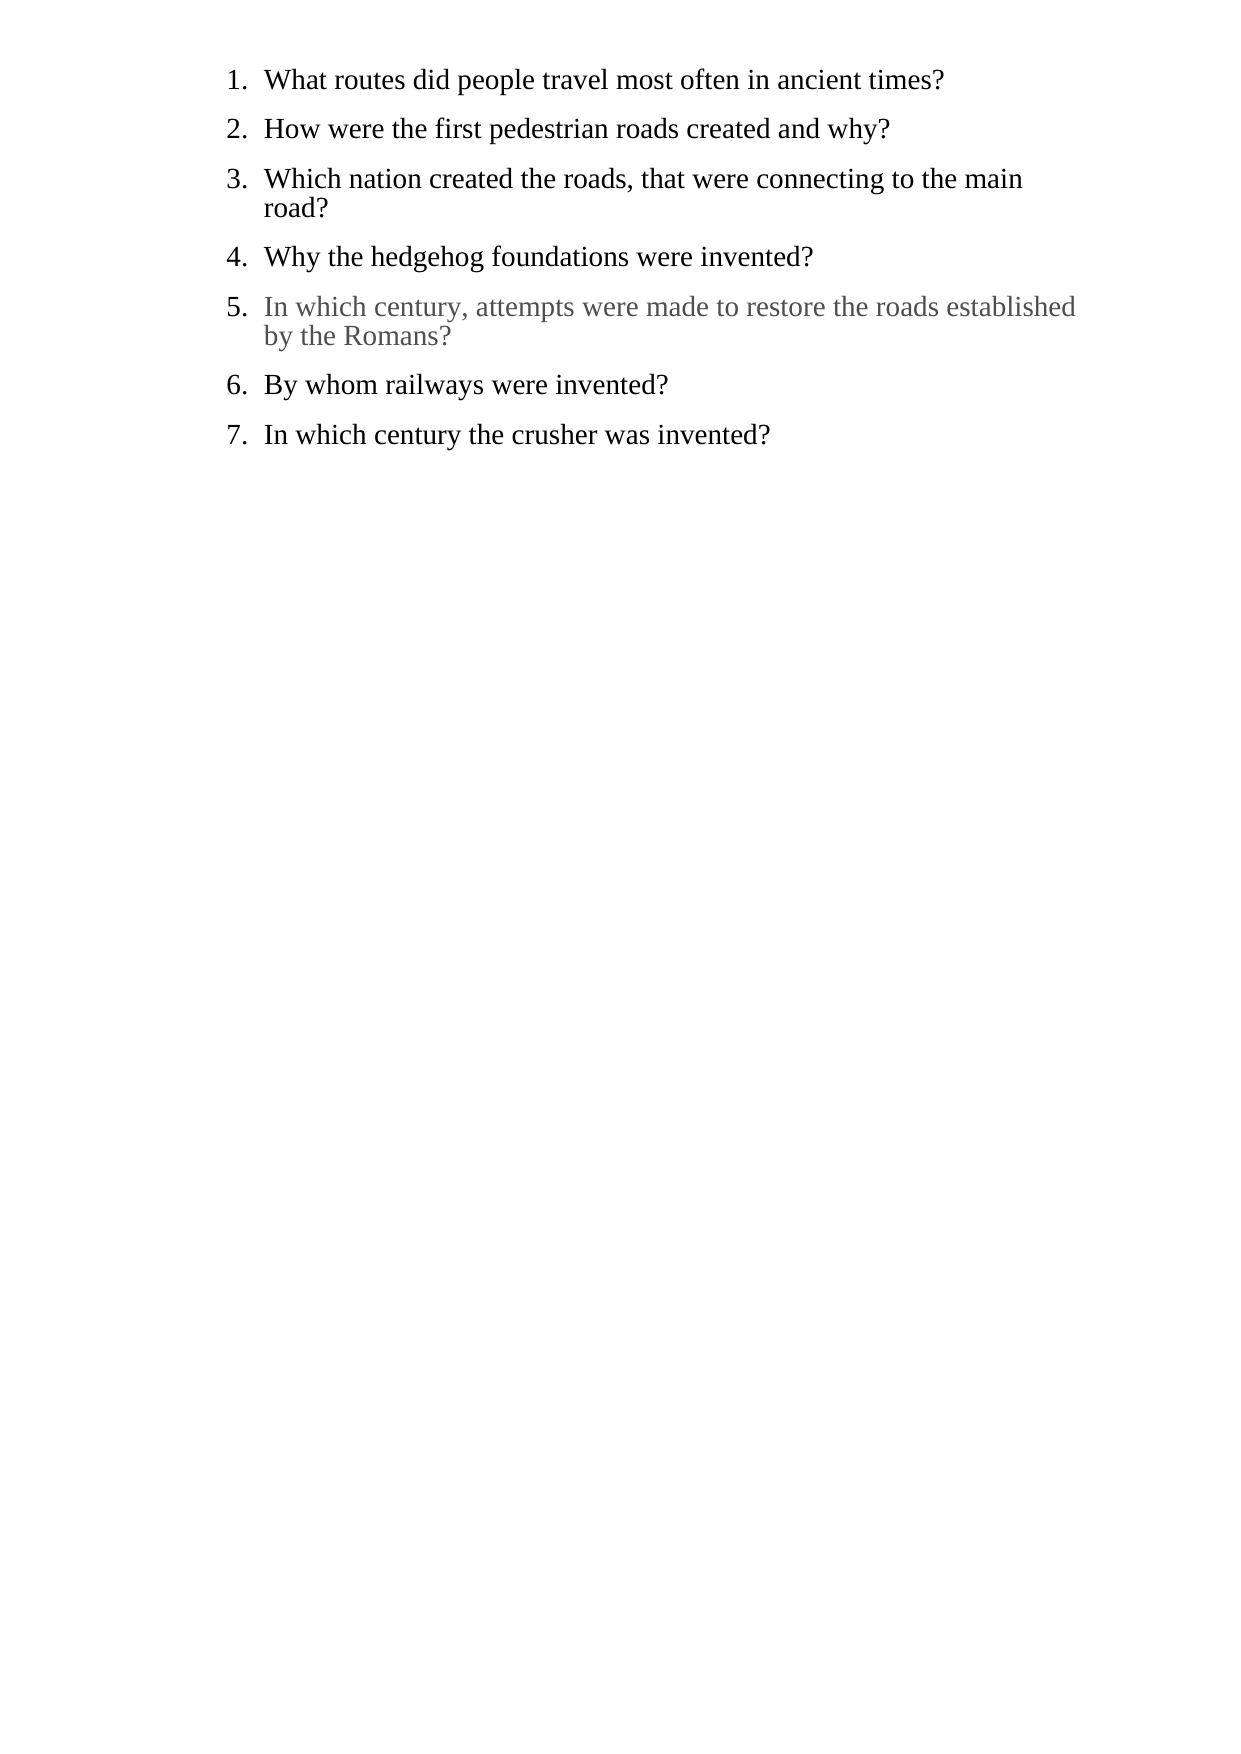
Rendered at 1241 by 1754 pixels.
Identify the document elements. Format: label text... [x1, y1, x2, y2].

list What routes did people travel most often in ancient times? [226, 66, 1090, 95]
list Which nation created the roads, that were connecting to the main road? [226, 165, 1090, 223]
list By whom railways were invented? [226, 372, 1090, 400]
list How were the first pedestrian roads created and why? [226, 116, 1090, 144]
list In which century, attempts were made to restore the roads established by the Romans? [226, 293, 1090, 351]
list In which century the crusher was invented? [226, 421, 1090, 450]
list Why the hedgehog foundations were invented? [226, 244, 1090, 272]
